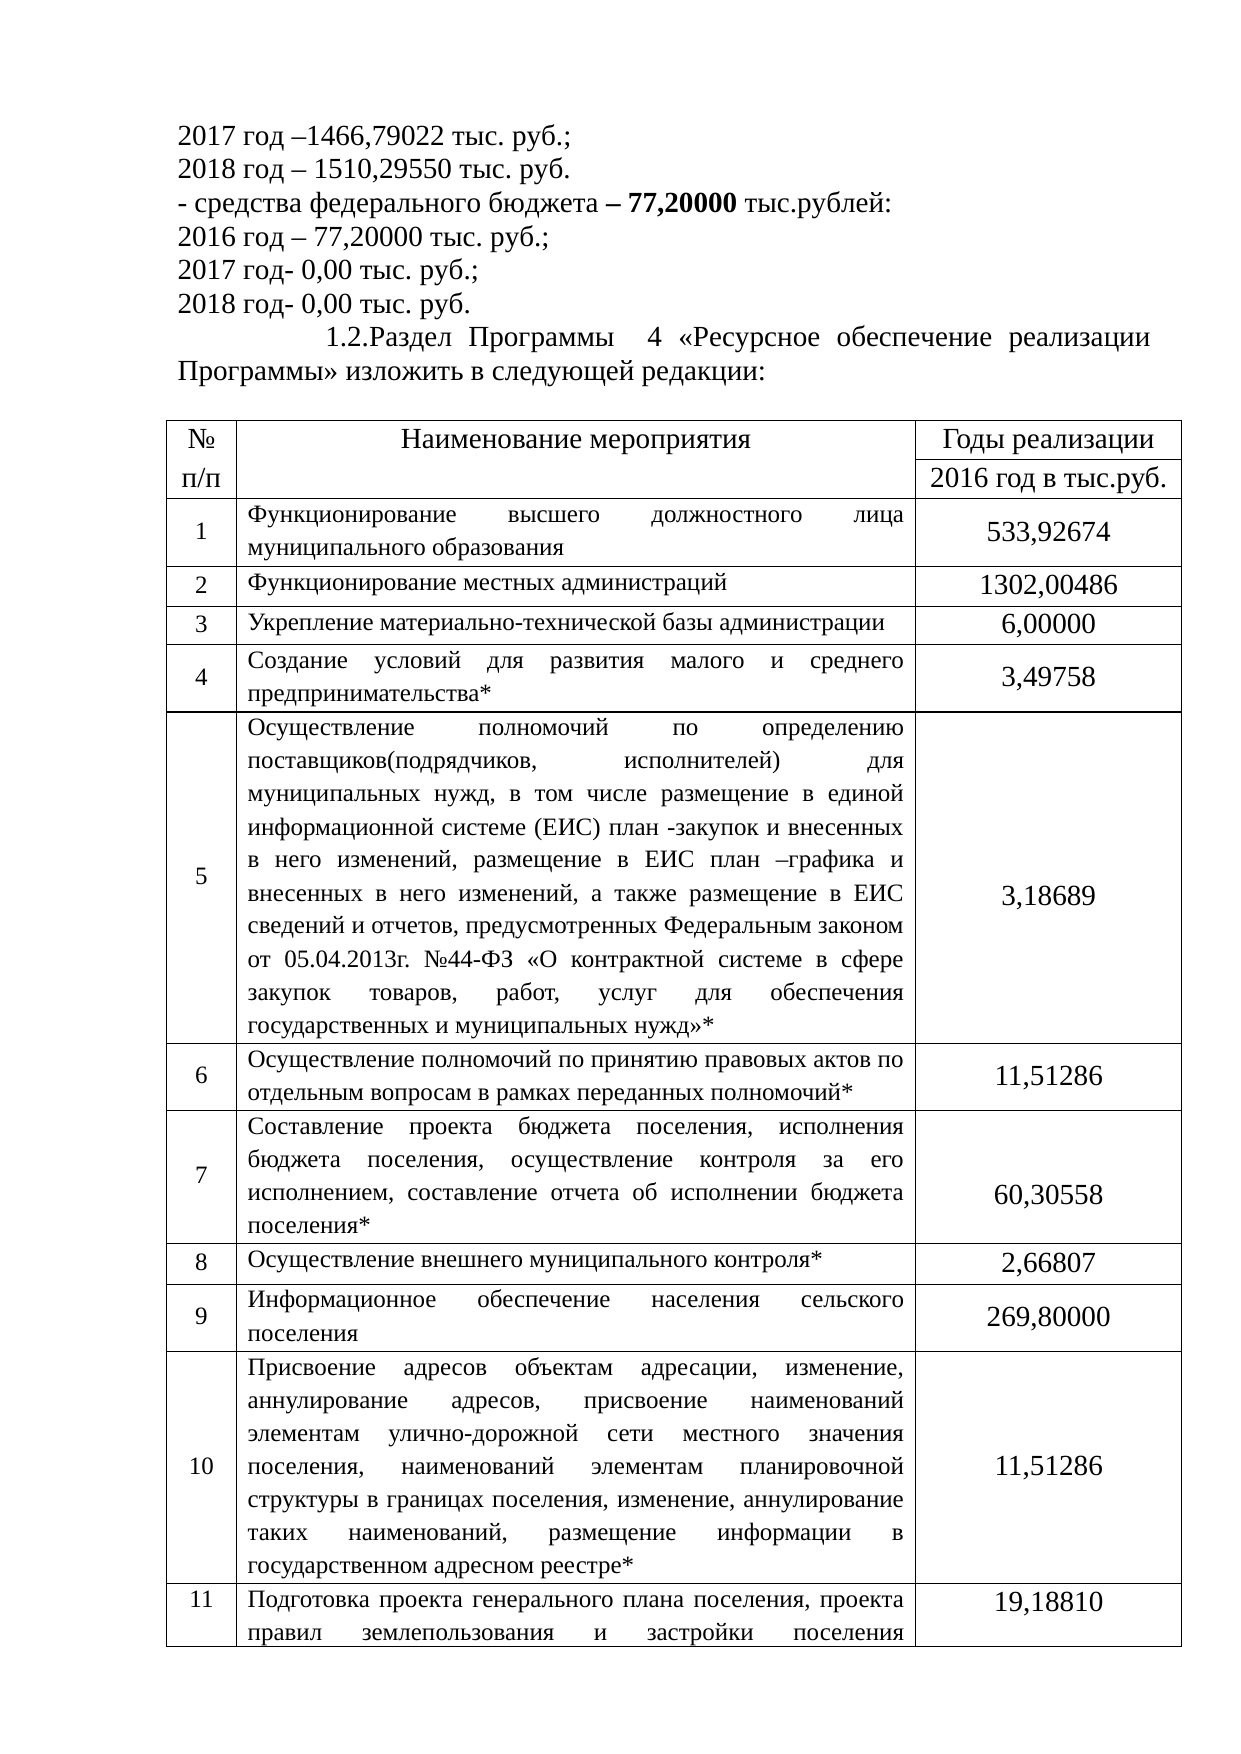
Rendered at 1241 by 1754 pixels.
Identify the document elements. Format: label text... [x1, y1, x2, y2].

table_cell Создание условий для развития малого и среднего предпринимательства* [237, 645, 915, 711]
table_cell 1302,00486 [916, 567, 1181, 606]
table_cell 9 [167, 1285, 236, 1351]
table_cell Функционирование местных администраций [237, 567, 915, 606]
text 2017 год –1466,79022 тыс. руб.; [177, 118, 1152, 152]
table_cell 2 [167, 567, 236, 606]
table_cell 7 [167, 1111, 236, 1243]
table_cell 11,51286 [916, 1352, 1181, 1583]
text 2018 год – 1510,29550 тыс. руб. [177, 152, 1152, 185]
table_cell Укрепление материально-технической базы администрации [237, 607, 915, 644]
table_cell 533,92674 [916, 499, 1181, 566]
table_cell 6,00000 [916, 607, 1181, 644]
table_cell 19,18810 [916, 1584, 1181, 1646]
table_cell 3,18689 [916, 713, 1181, 1043]
table_cell 2,66807 [916, 1244, 1181, 1283]
table_cell 3 [167, 607, 236, 644]
table_header Годы реализации [916, 421, 1181, 459]
table_header № п/п [167, 421, 236, 498]
table_cell 11,51286 [916, 1044, 1181, 1110]
table_cell 6 [167, 1044, 236, 1110]
text 2018 год- 0,00 тыс. руб. [177, 286, 1152, 319]
table_cell Осуществление полномочий по определению поставщиков(подрядчиков, исполнителей) для муниципальных нужд, в том числе размещение в единой информационной системе (ЕИС) план -закупок и внесенных в него изменений, размещение в ЕИС план –графика и внесенных в него изменений, а также размещение в ЕИС сведений и отчетов, предусмотренных Федеральным законом от 05.04.2013г. №44-ФЗ «О контрактной системе в сфере закупок товаров, работ, услуг для обеспечения государственных и муниципальных нужд»* [237, 713, 915, 1043]
table_cell 1 [167, 499, 236, 566]
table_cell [237, 1584, 915, 1646]
table_cell 60,30558 [916, 1111, 1181, 1243]
table_cell 3,49758 [916, 645, 1181, 711]
table_cell Функционирование высшего должностного лица муниципального образования [237, 499, 915, 566]
table_cell Осуществление внешнего муниципального контроля* [237, 1244, 915, 1283]
table_cell 10 [167, 1352, 236, 1583]
table_cell Осуществление полномочий по принятию правовых актов по отдельным вопросам в рамках переданных полномочий* [237, 1044, 915, 1110]
table_cell Присвоение адресов объектам адресации, изменение, аннулирование адресов, присвоение наименований элементам улично-дорожной сети местного значения поселения, наименований элементам планировочной структуры в границах поселения, изменение, аннулирование таких наименований, размещение информации в государственном адресном реестре* [237, 1352, 915, 1583]
text - средства федерального бюджета – 77,20000 тыс.рублей: [177, 185, 1152, 219]
table_cell 8 [167, 1244, 236, 1283]
text 2016 год – 77,20000 тыс. руб.; [177, 219, 1152, 252]
table_cell 269,80000 [916, 1285, 1181, 1351]
table_cell 2016 год в тыс.руб. [916, 460, 1181, 498]
table_cell 4 [167, 645, 236, 711]
table_cell 5 [167, 713, 236, 1043]
text 2017 год- 0,00 тыс. руб.; [177, 252, 1152, 286]
table_cell Составление проекта бюджета поселения, исполнения бюджета поселения, осуществление контроля за его исполнением, составление отчета об исполнении бюджета поселения* [237, 1111, 915, 1243]
table_cell 11 [167, 1584, 236, 1646]
table_cell Информационное обеспечение населения сельского поселения [237, 1285, 915, 1351]
table_header Наименование мероприятия [237, 421, 915, 498]
text 1.2.Раздел Программы 4 «Ресурсное обеспечение реализации Программы» изложить в следующей редакции: [177, 319, 1152, 386]
